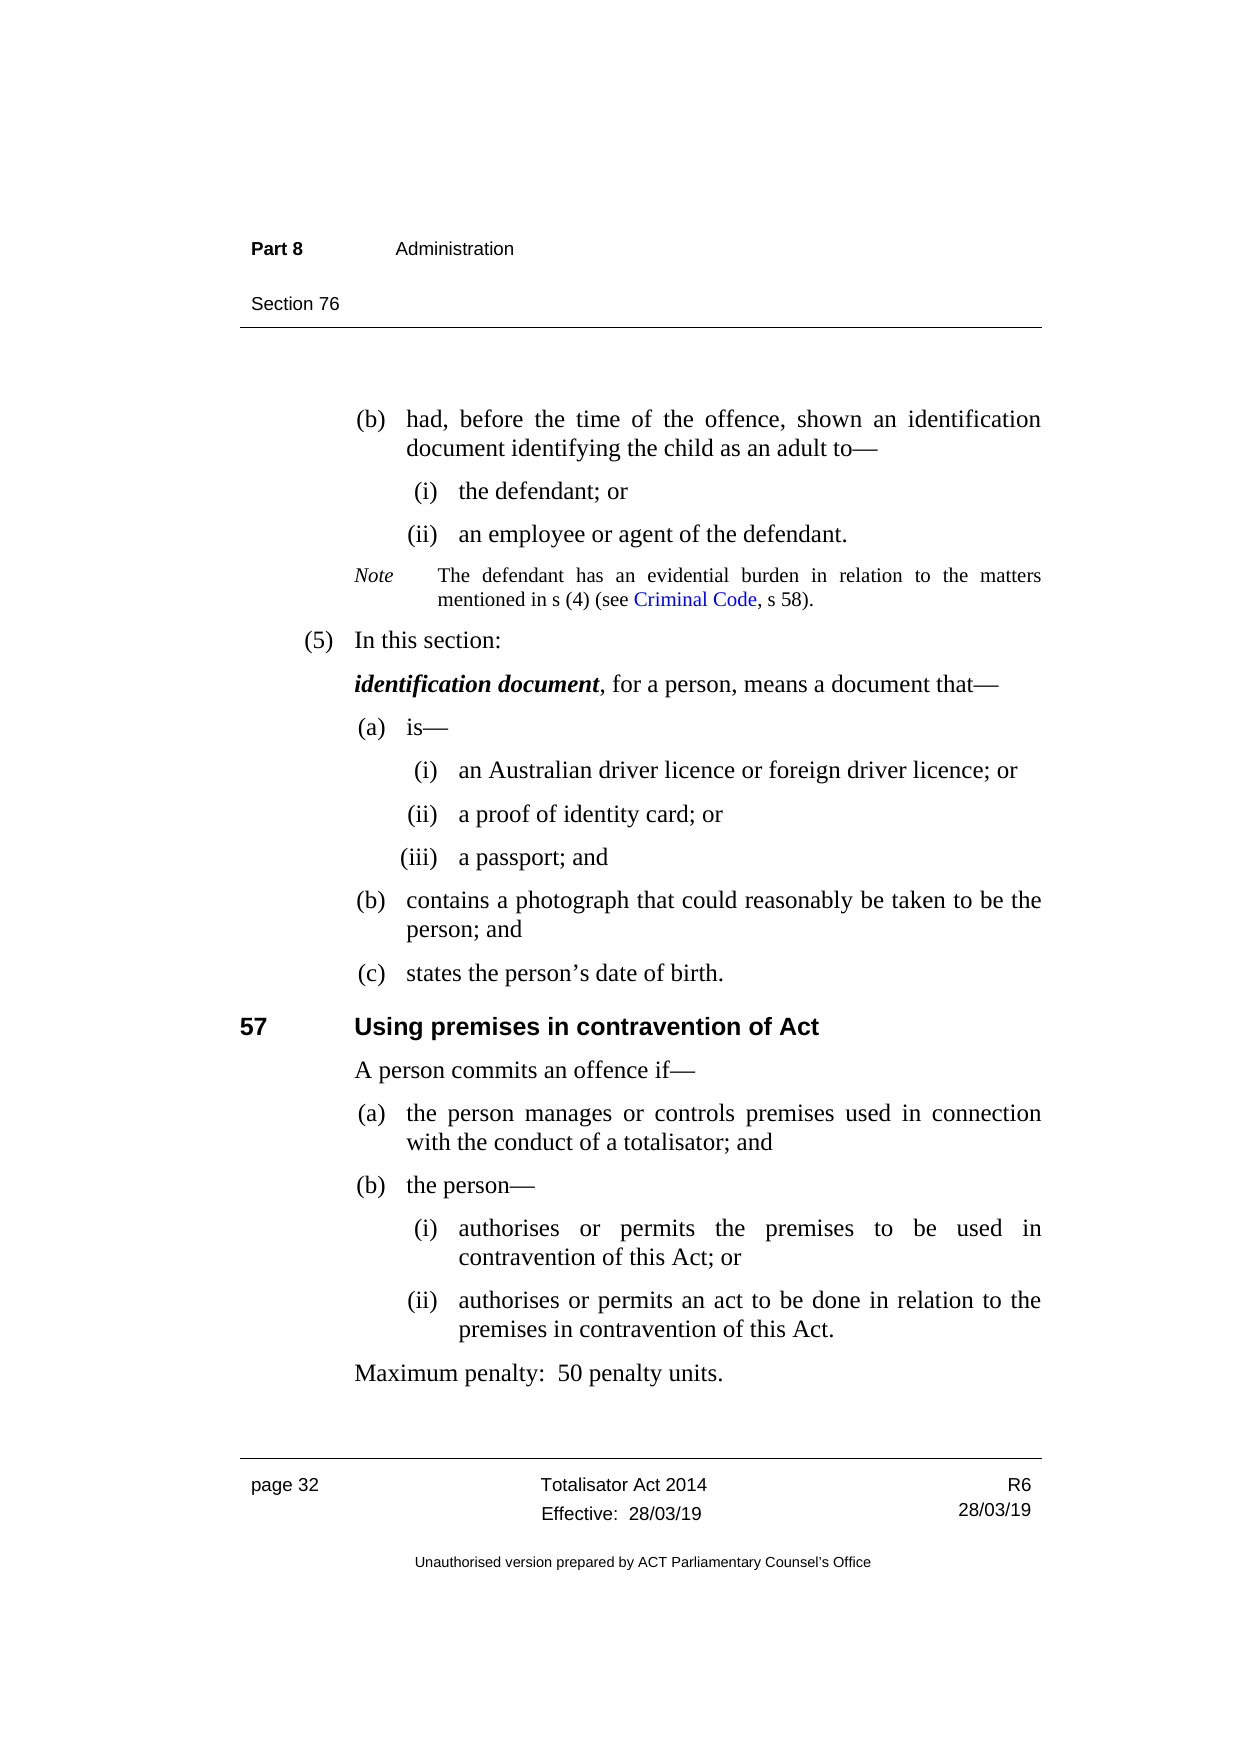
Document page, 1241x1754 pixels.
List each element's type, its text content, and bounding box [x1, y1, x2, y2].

text (a) is— [239, 712, 1042, 741]
text Maximum penalty: 50 penalty units. [354, 1358, 1042, 1386]
text Note The defendant has an evidential burden in relation to the matters mentioned in s (4) (see Criminal Code, s 58). [354, 563, 1042, 611]
text (i) an Australian driver licence or foreign driver licence; or [239, 756, 1042, 784]
text (b) contains a photograph that could reasonably be taken to be the person; and [239, 886, 1042, 943]
text (5) In this section: [239, 626, 1042, 654]
text (b) had, before the time of the offence, shown an identification document identifying the child as an adult to— [239, 404, 1042, 462]
text (ii) an employee or agent of the defendant. [239, 519, 1042, 548]
text (iii) a passport; and [239, 842, 1042, 871]
text (ii) authorises or permits an act to be done in relation to the premises in contravention of this Act. [239, 1286, 1042, 1343]
text identification document, for a person, means a document that— [354, 669, 1042, 698]
text (i) the defendant; or [239, 476, 1042, 505]
text A person commits an offence if— [354, 1055, 1042, 1083]
text (a) the person manages or controls premises used in connection with the conduct of a totalisator; and [239, 1098, 1042, 1156]
text (c) states the person’s date of birth. [239, 958, 1042, 986]
text (b) the person— [239, 1170, 1042, 1199]
text (ii) a proof of identity card; or [239, 799, 1042, 828]
text 57 Using premises in contravention of Act [239, 1011, 1042, 1040]
text (i) authorises or permits the premises to be used in contravention of this Act; or [239, 1213, 1042, 1271]
